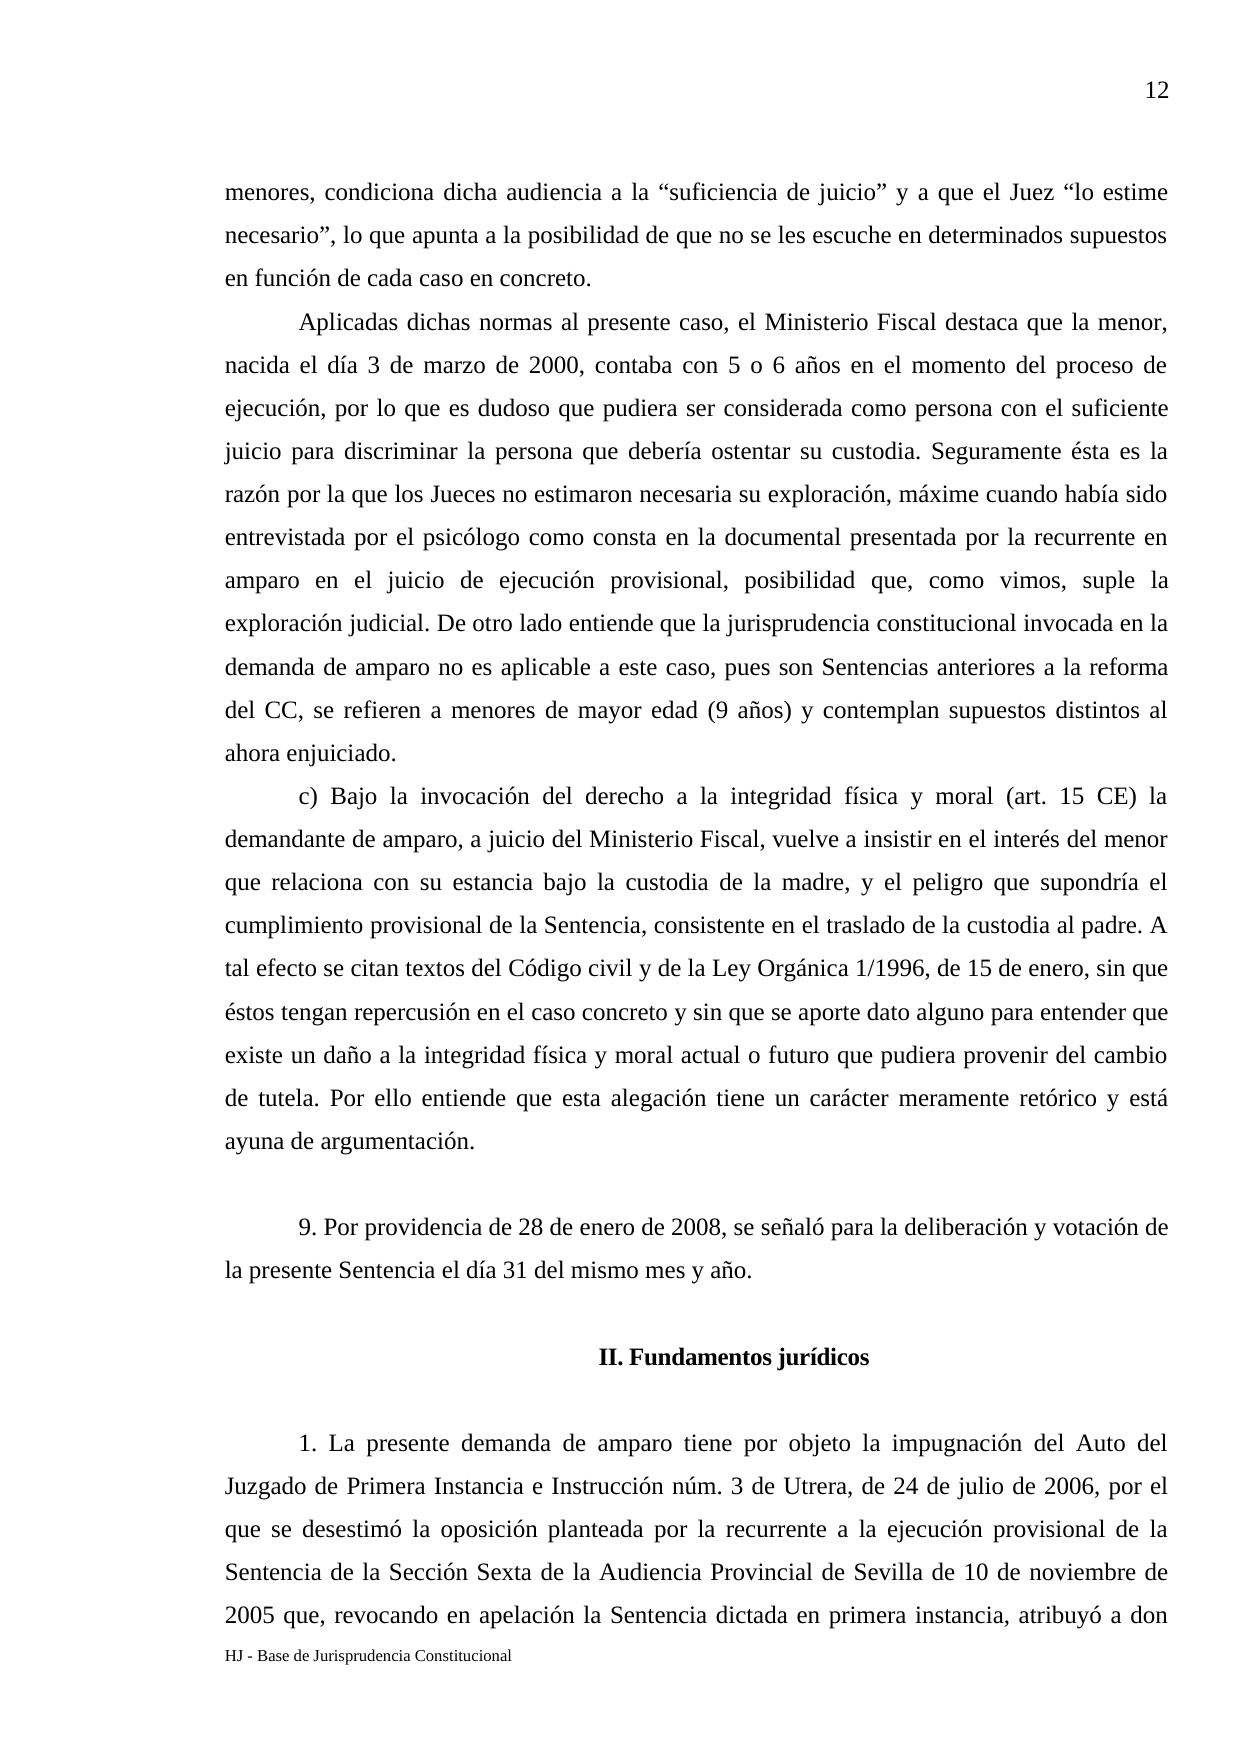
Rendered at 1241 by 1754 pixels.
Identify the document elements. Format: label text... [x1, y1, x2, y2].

text Aplicadas dichas normas al presente caso, el Ministerio Fiscal destaca que la menor, nacida el día 3 de marzo de 2000, contaba con 5 o 6 años en el momento del proceso de ejecución, por lo que es dudoso que pudiera ser considerada como persona con el suficiente juicio para discriminar la persona que debería ostentar su custodia. Seguramente ésta es la razón por la que los Jueces no estimaron necesaria su exploración, máxime cuando había sido entrevistada por el psicólogo como consta en la documental presentada por la recurrente en amparo en el juicio de ejecución provisional, posibilidad que, como vimos, suple la exploración judicial. De otro lado entiende que la jurisprudencia constitucional invocada en la demanda de amparo no es aplicable a este caso, pues son Sentencias anteriores a la reforma del CC, se refieren a menores de mayor edad (9 años) y contemplan supuestos distintos al ahora enjuiciado. [224, 307, 1169, 767]
subtitle II. Fundamentos jurídicos [224, 1342, 1169, 1370]
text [224, 1428, 1169, 1629]
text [224, 177, 1169, 292]
text c) Bajo la invocación del derecho a la integridad física y moral (art. 15 CE) la demandante de amparo, a juicio del Ministerio Fiscal, vuelve a insistir en el interés del menor que relaciona con su estancia bajo la custodia de la madre, y el peligro que supondría el cumplimiento provisional de la Sentencia, consistente en el traslado de la custodia al padre. A tal efecto se citan textos del Código civil y de la Ley Orgánica 1/1996, de 15 de enero, sin que éstos tengan repercusión en el caso concreto y sin que se aporte dato alguno para entender que existe un daño a la integridad física y moral actual o futuro que pudiera provenir del cambio de tutela. Por ello entiende que esta alegación tiene un carácter meramente retórico y está ayuna de argumentación. [224, 781, 1169, 1155]
text 9. Por providencia de 28 de enero de 2008, se señaló para la deliberación y votación de la presente Sentencia el día 31 del mismo mes y año. [224, 1212, 1169, 1284]
